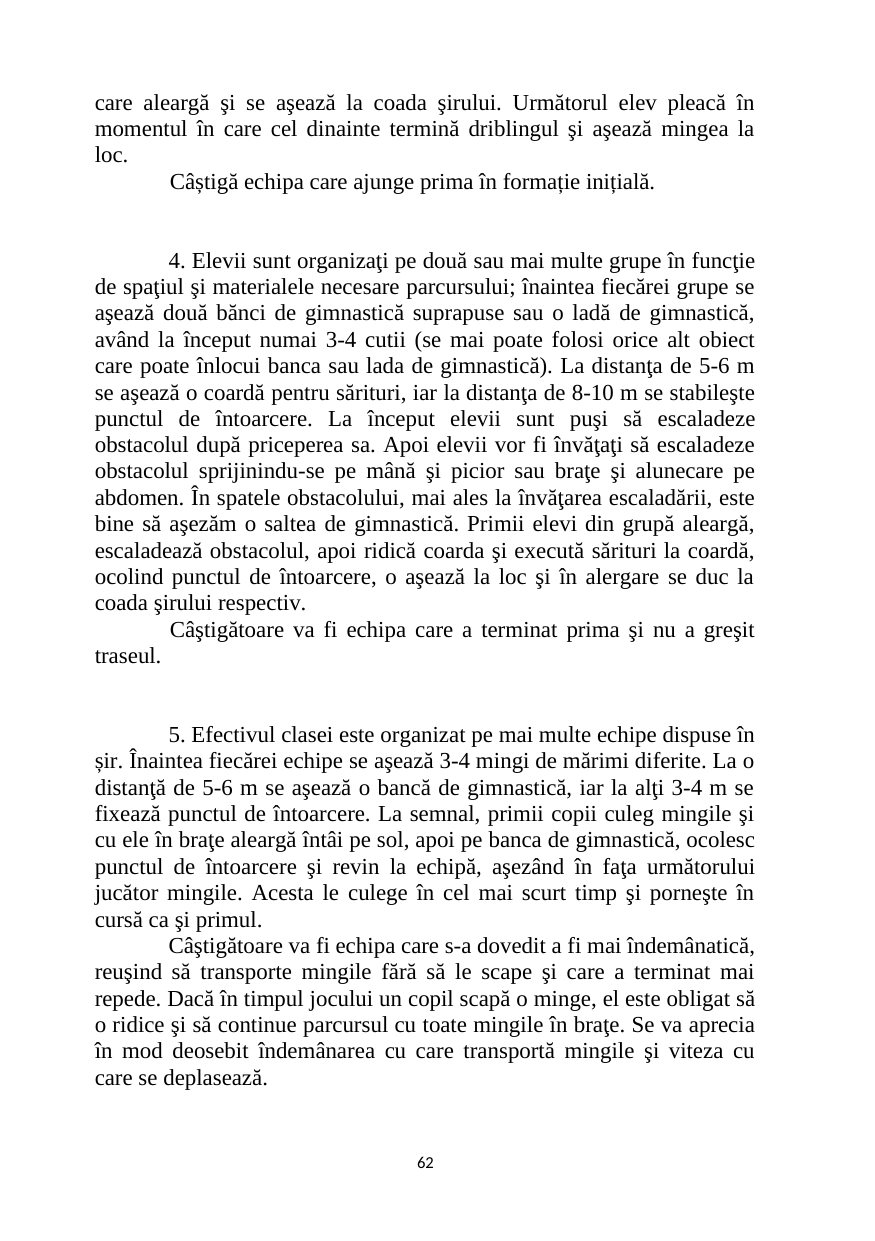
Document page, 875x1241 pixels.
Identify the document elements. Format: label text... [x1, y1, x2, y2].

text 5. Efectivul clasei este organizat pe mai multe echipe dispuse în șir. Înaintea fiecărei echipe se aşează 3-4 mingi de mărimi diferite. La o distanţă de 5-6 m se aşează o bancă de gimnastică, iar la alţi 3-4 m se fixează punctul de întoarcere. La semnal, primii copii culeg mingile şi cu ele în braţe aleargă întâi pe sol, apoi pe banca de gimnastică, ocolesc punctul de întoarcere şi revin la echipă, aşezând în faţa următorului jucător mingile. Acesta le culege în cel mai scurt timp şi porneşte în cursă ca şi primul. [94, 721, 756, 932]
text Câștigă echipa care ajunge prima în formație inițială. [94, 168, 756, 194]
text Câştigătoare va fi echipa care s-a dovedit a fi mai îndemânatică, reuşind să transporte mingile fără să le scape şi care a terminat mai repede. Dacă în timpul jocului un copil scapă o minge, el este obligat să o ridice şi să continue parcursul cu toate mingile în braţe. Se va aprecia în mod deosebit îndemânarea cu care transportă mingile şi viteza cu care se deplasează. [94, 932, 756, 1090]
text Câştigătoare va fi echipa care a terminat prima şi nu a greşit traseul. [94, 616, 756, 668]
text 4. Elevii sunt organizaţi pe două sau mai multe grupe în funcţie de spaţiul şi materialele necesare parcursului; înaintea fiecărei grupe se aşează două bănci de gimnastică suprapuse sau o ladă de gimnastică, având la început numai 3-4 cutii (se mai poate folosi orice alt obiect care poate înlocui banca sau lada de gimnastică). La distanţa de 5-6 m se aşează o coardă pentru sărituri, iar la distanţa de 8-10 m se stabileşte punctul de întoarcere. La început elevii sunt puşi să escaladeze obstacolul după priceperea sa. Apoi elevii vor fi învăţaţi să escaladeze obstacolul sprijinindu-se pe mână şi picior sau braţe şi alunecare pe abdomen. În spatele obstacolului, mai ales la învăţarea escaladării, este bine să aşezăm o saltea de gimnastică. Primii elevi din grupă aleargă, escaladează obstacolul, apoi ridică coarda şi execută sărituri la coardă, ocolind punctul de întoarcere, o aşează la loc şi în alergare se duc la coada şirului respectiv. [94, 247, 756, 616]
